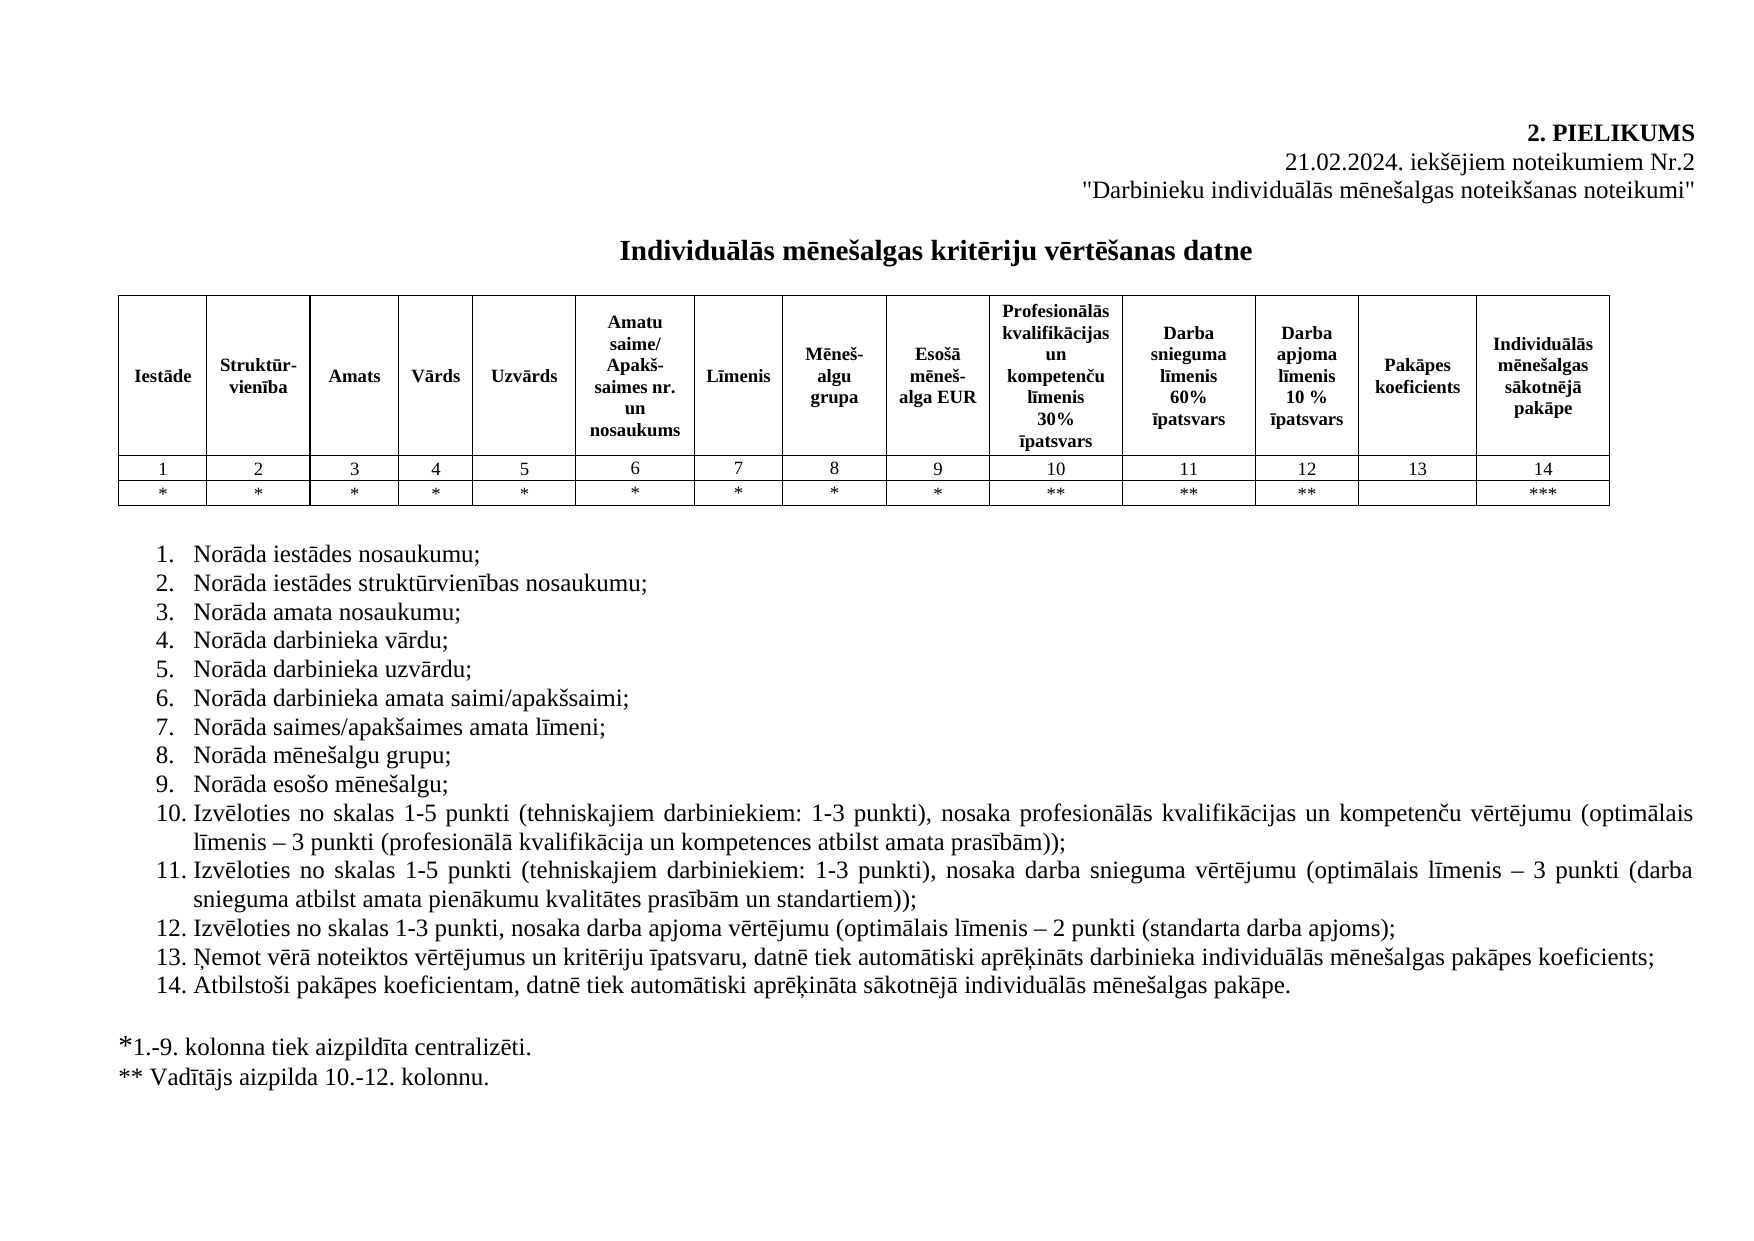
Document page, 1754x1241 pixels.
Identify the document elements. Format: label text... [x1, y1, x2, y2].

table_cell 4 [399, 456, 472, 480]
text Individuālās mēnešalgas kritēriju vērtēšanas datne [118, 233, 1695, 267]
table_header Individuālās mēnešalgas sākotnējā pakāpe [1477, 296, 1609, 455]
table_cell 11 [1123, 456, 1255, 480]
list Atbilstoši pakāpes koeficientam, datnē tiek automātiski aprēķināta sākotnējā individuālās mēnešalgas pakāpe. [156, 971, 1695, 999]
table_cell * [399, 481, 472, 505]
table_header Vārds [399, 296, 472, 455]
table_cell ** [990, 481, 1122, 505]
table_cell 14 [1477, 456, 1609, 480]
table_cell 2 [207, 456, 309, 480]
table_cell * [576, 481, 694, 505]
table_cell 1 [119, 456, 206, 480]
table_header Esošā mēneš- alga EUR [887, 296, 989, 455]
table_cell * [119, 481, 206, 505]
list Norāda amata nosaukumu; [156, 597, 1695, 626]
table_header Struktūr-vienība [207, 296, 309, 455]
list Norāda esošo mēnešalgu; [156, 769, 1695, 798]
table_cell 8 [783, 456, 886, 480]
list Izvēloties no skalas 1-3 punkti, nosaka darba apjoma vērtējumu (optimālais līmenis – 2 punkti (standarta darba apjoms); [156, 913, 1695, 942]
table_header Amatu saime/ Apakš-saimes nr. un nosaukums [576, 296, 694, 455]
table_header Pakāpes koeficients [1359, 296, 1476, 455]
table_header Līmenis [695, 296, 782, 455]
table_header Darba snieguma līmenis 60% īpatsvars [1123, 296, 1255, 455]
table_cell * [473, 481, 575, 505]
table_cell 10 [990, 456, 1122, 480]
table_cell 9 [887, 456, 989, 480]
table_header Mēneš-algu grupa [783, 296, 886, 455]
text "Darbinieku individuālās mēnešalgas noteikšanas noteikumi" [118, 176, 1695, 204]
table_cell [1359, 481, 1476, 505]
table_header Profesionālās kvalifikācijas un kompetenču līmenis 30% īpatsvars [990, 296, 1122, 455]
text *1.-9. kolonna tiek aizpildīta centralizēti. [118, 1028, 1695, 1062]
list 2. PIELIKUMS [215, 118, 1695, 147]
list Norāda iestādes struktūrvienības nosaukumu; [156, 568, 1695, 597]
table_cell 3 [311, 456, 398, 480]
table_header Iestāde [119, 296, 206, 455]
table_cell *** [1477, 481, 1609, 505]
table_cell 12 [1256, 456, 1358, 480]
list Norāda mēnešalgu grupu; [156, 741, 1695, 769]
table_cell ** [1256, 481, 1358, 505]
list Ņemot vērā noteiktos vērtējumus un kritēriju īpatsvaru, datnē tiek automātiski aprēķināts darbinieka individuālās mēnešalgas pakāpes koeficients; [156, 942, 1695, 971]
table_header Uzvārds [473, 296, 575, 455]
table_cell * [207, 481, 309, 505]
list Norāda darbinieka vārdu; [156, 626, 1695, 654]
table_cell 13 [1359, 456, 1476, 480]
text 21.02.2024. iekšējiem noteikumiem Nr.2 [118, 147, 1695, 176]
list Norāda iestādes nosaukumu; [156, 539, 1695, 568]
table_cell ** [1123, 481, 1255, 505]
list Norāda darbinieka uzvārdu; [156, 654, 1695, 683]
list Norāda darbinieka amata saimi/apakšsaimi; [156, 683, 1695, 712]
table_cell 7 [695, 456, 782, 480]
list Izvēloties no skalas 1-5 punkti (tehniskajiem darbiniekiem: 1-3 punkti), nosaka darba snieguma vērtējumu (optimālais līmenis – 3 punkti (darba snieguma atbilst amata pienākumu kvalitātes prasībām un standartiem)); [156, 856, 1695, 913]
list Norāda saimes/apakšaimes amata līmeni; [156, 712, 1695, 741]
table_header Amats [311, 296, 398, 455]
table_header Darba apjoma līmenis 10 % īpatsvars [1256, 296, 1358, 455]
table_cell * [695, 481, 782, 505]
table_cell 5 [473, 456, 575, 480]
table_cell 6 [576, 456, 694, 480]
table_cell * [311, 481, 398, 505]
list Izvēloties no skalas 1-5 punkti (tehniskajiem darbiniekiem: 1-3 punkti), nosaka profesionālās kvalifikācijas un kompetenču vērtējumu (optimālais līmenis – 3 punkti (profesionālā kvalifikācija un kompetences atbilst amata prasībām)); [156, 798, 1695, 856]
text ** Vadītājs aizpilda 10.-12. kolonnu. [118, 1062, 1695, 1090]
table_cell * [887, 481, 989, 505]
table_cell * [783, 481, 886, 505]
